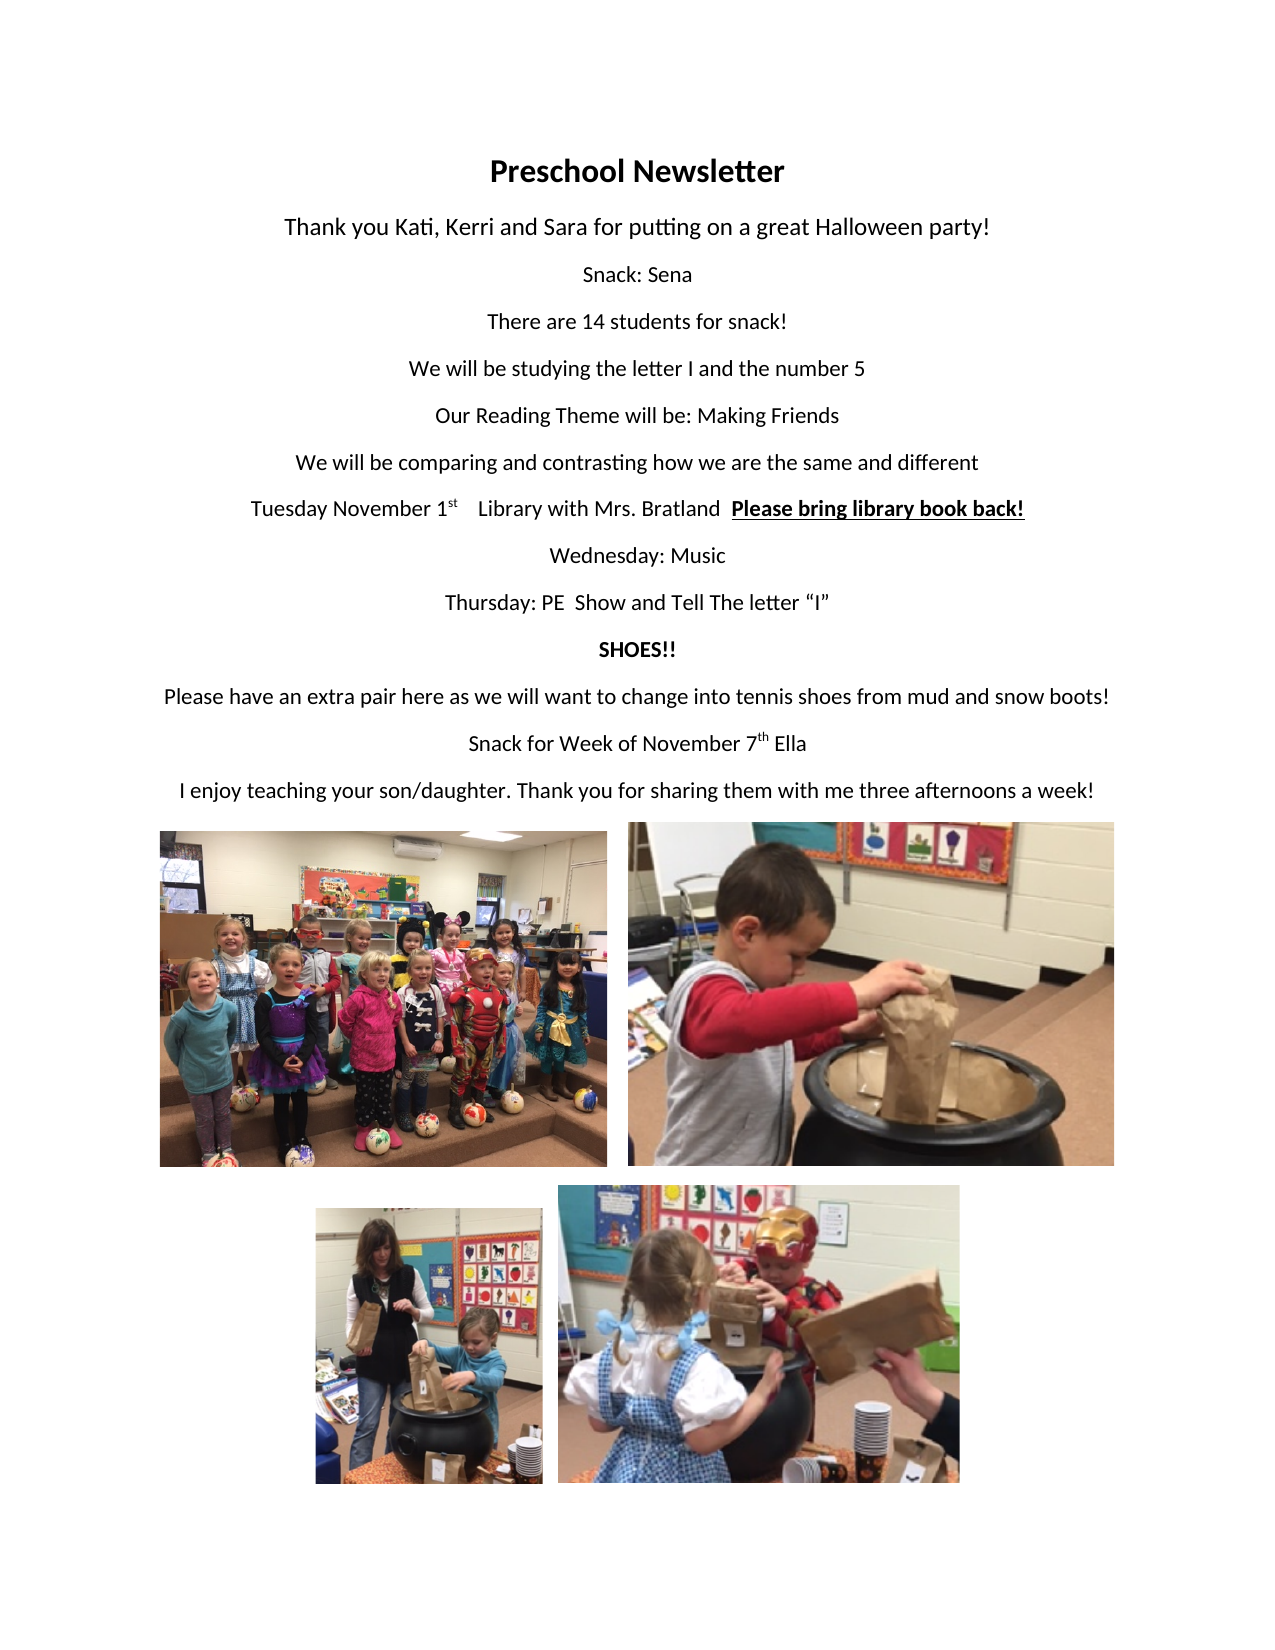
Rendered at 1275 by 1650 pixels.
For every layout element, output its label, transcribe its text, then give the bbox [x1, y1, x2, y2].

picture [315, 1208, 543, 1484]
text Thank you Kati, Kerri and Sara for putting on a great Halloween party! [150, 211, 1125, 241]
text Tuesday November 1st Library with Mrs. Bratland Please bring library book back! [150, 494, 1125, 523]
text Please have an extra pair here as we will want to change into tennis shoes from mud and snow boots! [150, 682, 1125, 710]
text There are 14 students for snack! [150, 307, 1125, 335]
text Thursday: PE Show and Tell The letter “I” [150, 588, 1125, 616]
text I enjoy teaching your son/daughter. Thank you for sharing them with me three afternoons a week! [150, 776, 1125, 804]
text SHOES!! [150, 635, 1125, 663]
text Our Reading Theme will be: Making Friends [150, 401, 1125, 429]
text Snack for Week of November 7th Ella [150, 729, 1125, 757]
picture [558, 1185, 960, 1483]
text Snack: Sena [150, 260, 1125, 288]
text Wednesday: Music [150, 541, 1125, 569]
text We will be comparing and contrasting how we are the same and different [150, 448, 1125, 476]
picture [159, 831, 608, 1167]
text We will be studying the letter I and the number 5 [150, 354, 1125, 382]
picture [628, 822, 1115, 1166]
text Preschool Newsletter [150, 150, 1125, 191]
